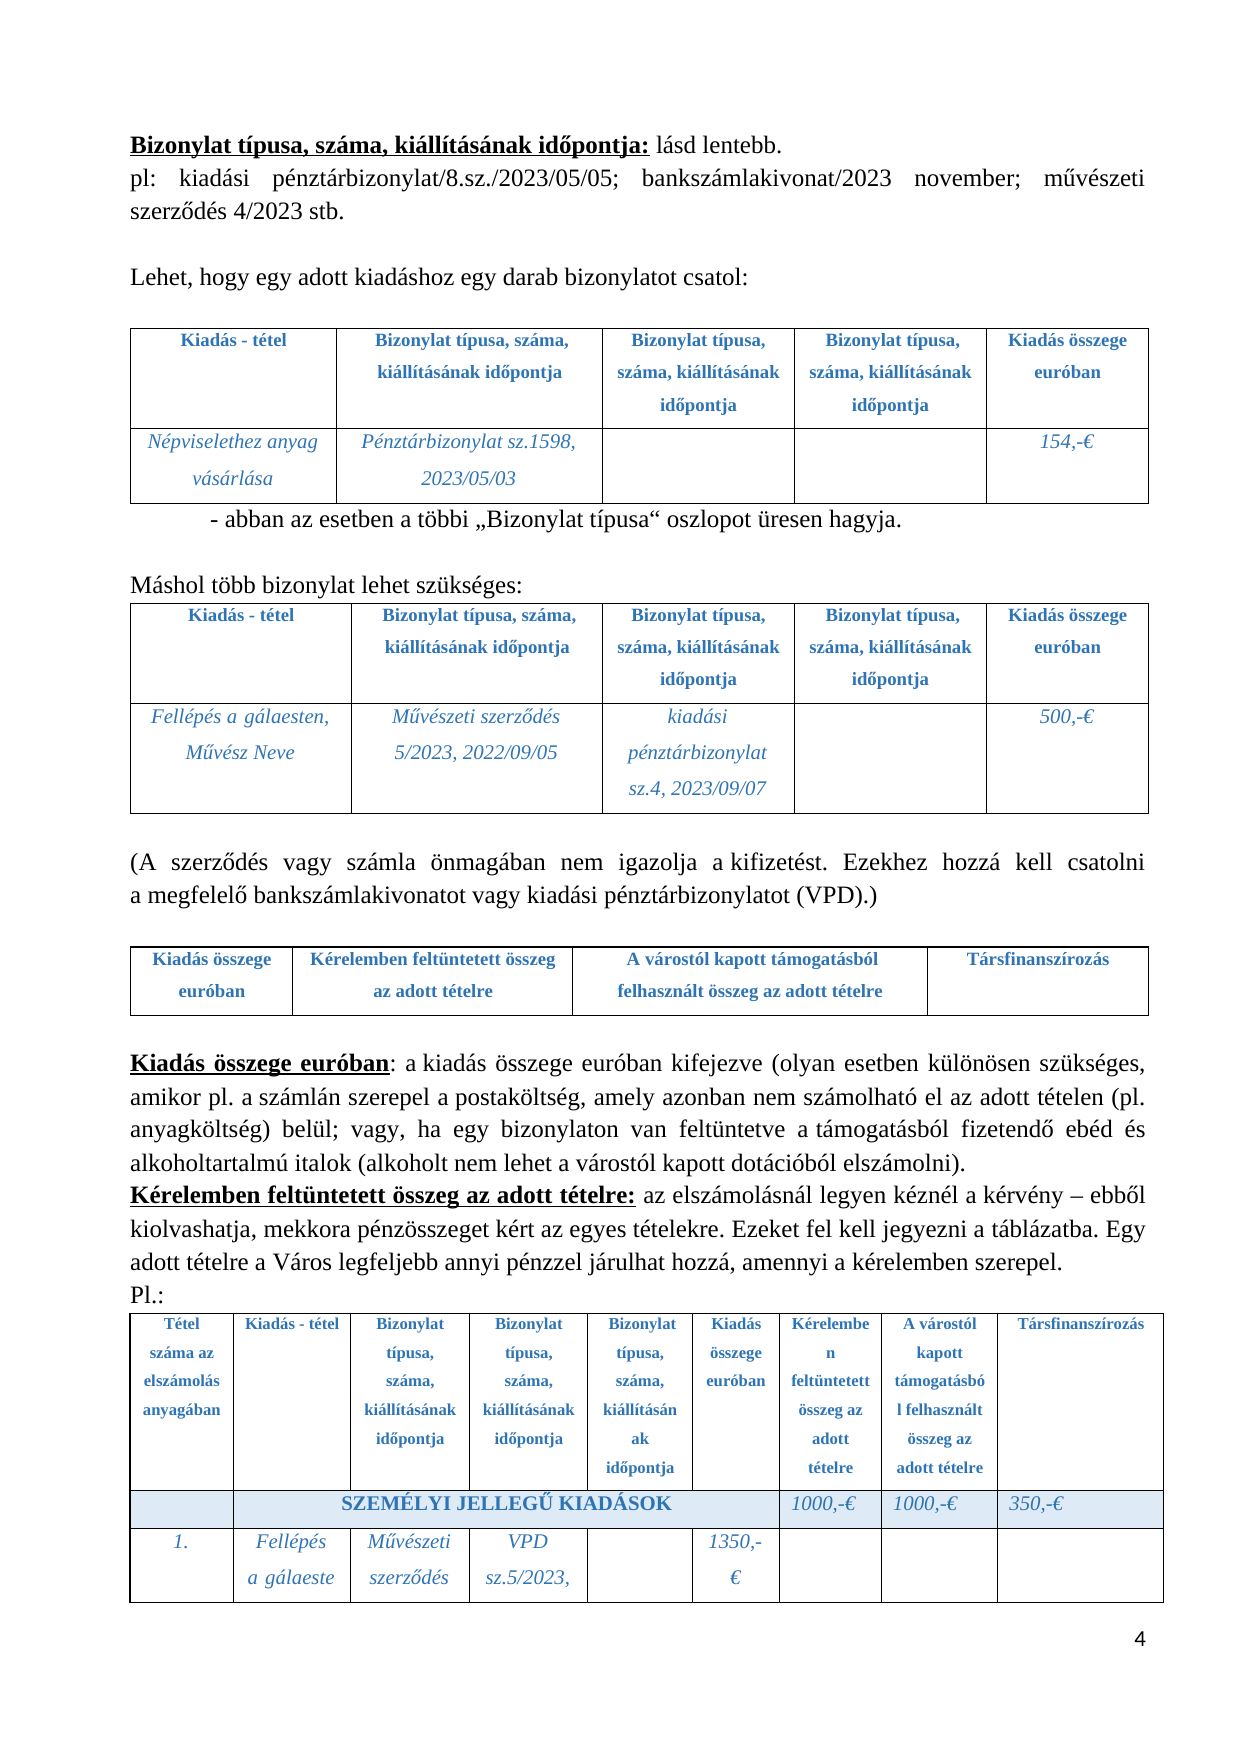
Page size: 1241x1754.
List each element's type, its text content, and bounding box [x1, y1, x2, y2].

table_header Kérelemben feltüntetett összeg az adott tételre [780, 1314, 881, 1490]
table_cell 1000,-€ [882, 1491, 997, 1528]
table_header Tétel száma az elszámolás anyagában [131, 1314, 233, 1490]
table_cell [795, 429, 986, 503]
text Lehet, hogy egy adott kiadáshoz egy darab bizonylatot csatol: [130, 262, 1146, 291]
text Máshol több bizonylat lehet szükséges: [130, 570, 1146, 598]
table_cell SZEMÉLYI JELLEGŰ KIADÁSOK [234, 1491, 779, 1528]
text Pl.: [130, 1280, 1146, 1308]
table_header Kiadás összege euróban [693, 1314, 779, 1490]
table_header Társfinanszírozás [998, 1314, 1163, 1490]
text Bizonylat típusa, száma, kiállításának időpontja: lásd lentebb. [130, 130, 1146, 159]
text pl: kiadási pénztárbizonylat/8.sz./2023/05/05; bankszámlakivonat/2023 november; művészeti szerződés 4/2023 stb. [130, 163, 1146, 225]
table_header Bizonylat típusa, száma, kiállításának időpontja [351, 1314, 469, 1490]
table_cell kiadási pénztárbizonylat sz.4, 2023/09/07 [603, 704, 794, 813]
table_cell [351, 1529, 469, 1602]
table_header Kiadás összege euróban [987, 604, 1148, 703]
table_header Bizonylat típusa, száma, kiállításának időpontja [470, 1314, 587, 1490]
table_cell [131, 1491, 233, 1528]
table_header Bizonylat típusa, száma, kiállításának időpontja [795, 329, 986, 428]
table_cell 1. [131, 1529, 233, 1602]
table_header Bizonylat típusa, száma, kiállításának időpontja [352, 604, 602, 703]
table_cell 1350,-€ [693, 1529, 779, 1602]
table_cell [882, 1529, 997, 1602]
table_cell [780, 1529, 881, 1602]
table_cell [603, 429, 794, 503]
table_cell Művészeti szerződés 5/2023, 2022/09/05 [352, 704, 602, 813]
table_cell Pénztárbizonylat sz.1598, 2023/05/03 [337, 429, 602, 503]
table_header Bizonylat típusa, száma, kiállításának időpontja [588, 1314, 692, 1490]
table_cell 500,-€ [987, 704, 1148, 813]
table_cell Fellépés a gálaesten, Művész Neve [131, 704, 351, 813]
table_cell [998, 1529, 1163, 1602]
table_header Bizonylat típusa, száma, kiállításának időpontja [603, 604, 794, 703]
table_header Kérelemben feltüntetett összeg az adott tételre [293, 948, 572, 1014]
table_header Kiadás - tétel [234, 1314, 350, 1490]
table_header A várostól kapott támogatásból felhasznált összeg az adott tételre [573, 948, 927, 1014]
table_cell 154,-€ [987, 429, 1148, 503]
text - abban az esetben a többi „Bizonylat típusa“ oszlopot üresen hagyja. [130, 504, 1146, 532]
table_header Bizonylat típusa, száma, kiállításának időpontja [337, 329, 602, 428]
table_header Bizonylat típusa, száma, kiállításának időpontja [795, 604, 986, 703]
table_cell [234, 1529, 350, 1602]
table_cell 350,-€ [998, 1491, 1163, 1528]
table_header A várostól kapott támogatásból felhasznált összeg az adott tételre [882, 1314, 997, 1490]
table_header Társfinanszírozás [928, 948, 1148, 1014]
table_cell [588, 1529, 692, 1602]
table_header Kiadás - tétel [131, 329, 336, 428]
table_cell [795, 704, 986, 813]
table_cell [470, 1529, 587, 1602]
text Kiadás összege euróban: a kiadás összege euróban kifejezve (olyan esetben különösen szükséges, amikor pl. a számlán szerepel a postaköltség, amely azonban nem számolható el az adott tételen (pl. anyagköltség) belül; vagy, ha egy bizonylaton van feltüntetve a támogatásból fizetendő ebéd és alkoholtartalmú italok (alkoholt nem lehet a várostól kapott dotációból elszámolni). [130, 1048, 1146, 1176]
table_header Kiadás összege euróban [987, 329, 1148, 428]
text Kérelemben feltüntetett összeg az adott tételre: az elszámolásnál legyen kéznél a kérvény – ebből kiolvashatja, mekkora pénzösszeget kért az egyes tételekre. Ezeket fel kell jegyezni a táblázatba. Egy adott tételre a Város legfeljebb annyi pénzzel járulhat hozzá, amennyi a kérelemben szerepel. [130, 1181, 1146, 1275]
text (A szerződés vagy számla önmagában nem igazolja a kifizetést. Ezekhez hozzá kell csatolni a megfelelő bankszámlakivonatot vagy kiadási pénztárbizonylatot (VPD).) [130, 847, 1146, 909]
table_header Kiadás - tétel [131, 604, 351, 703]
table_header Bizonylat típusa, száma, kiállításának időpontja [603, 329, 794, 428]
table_cell Népviselethez anyag vásárlása [131, 429, 336, 503]
table_cell 1000,-€ [780, 1491, 881, 1528]
table_header Kiadás összege euróban [131, 948, 292, 1014]
